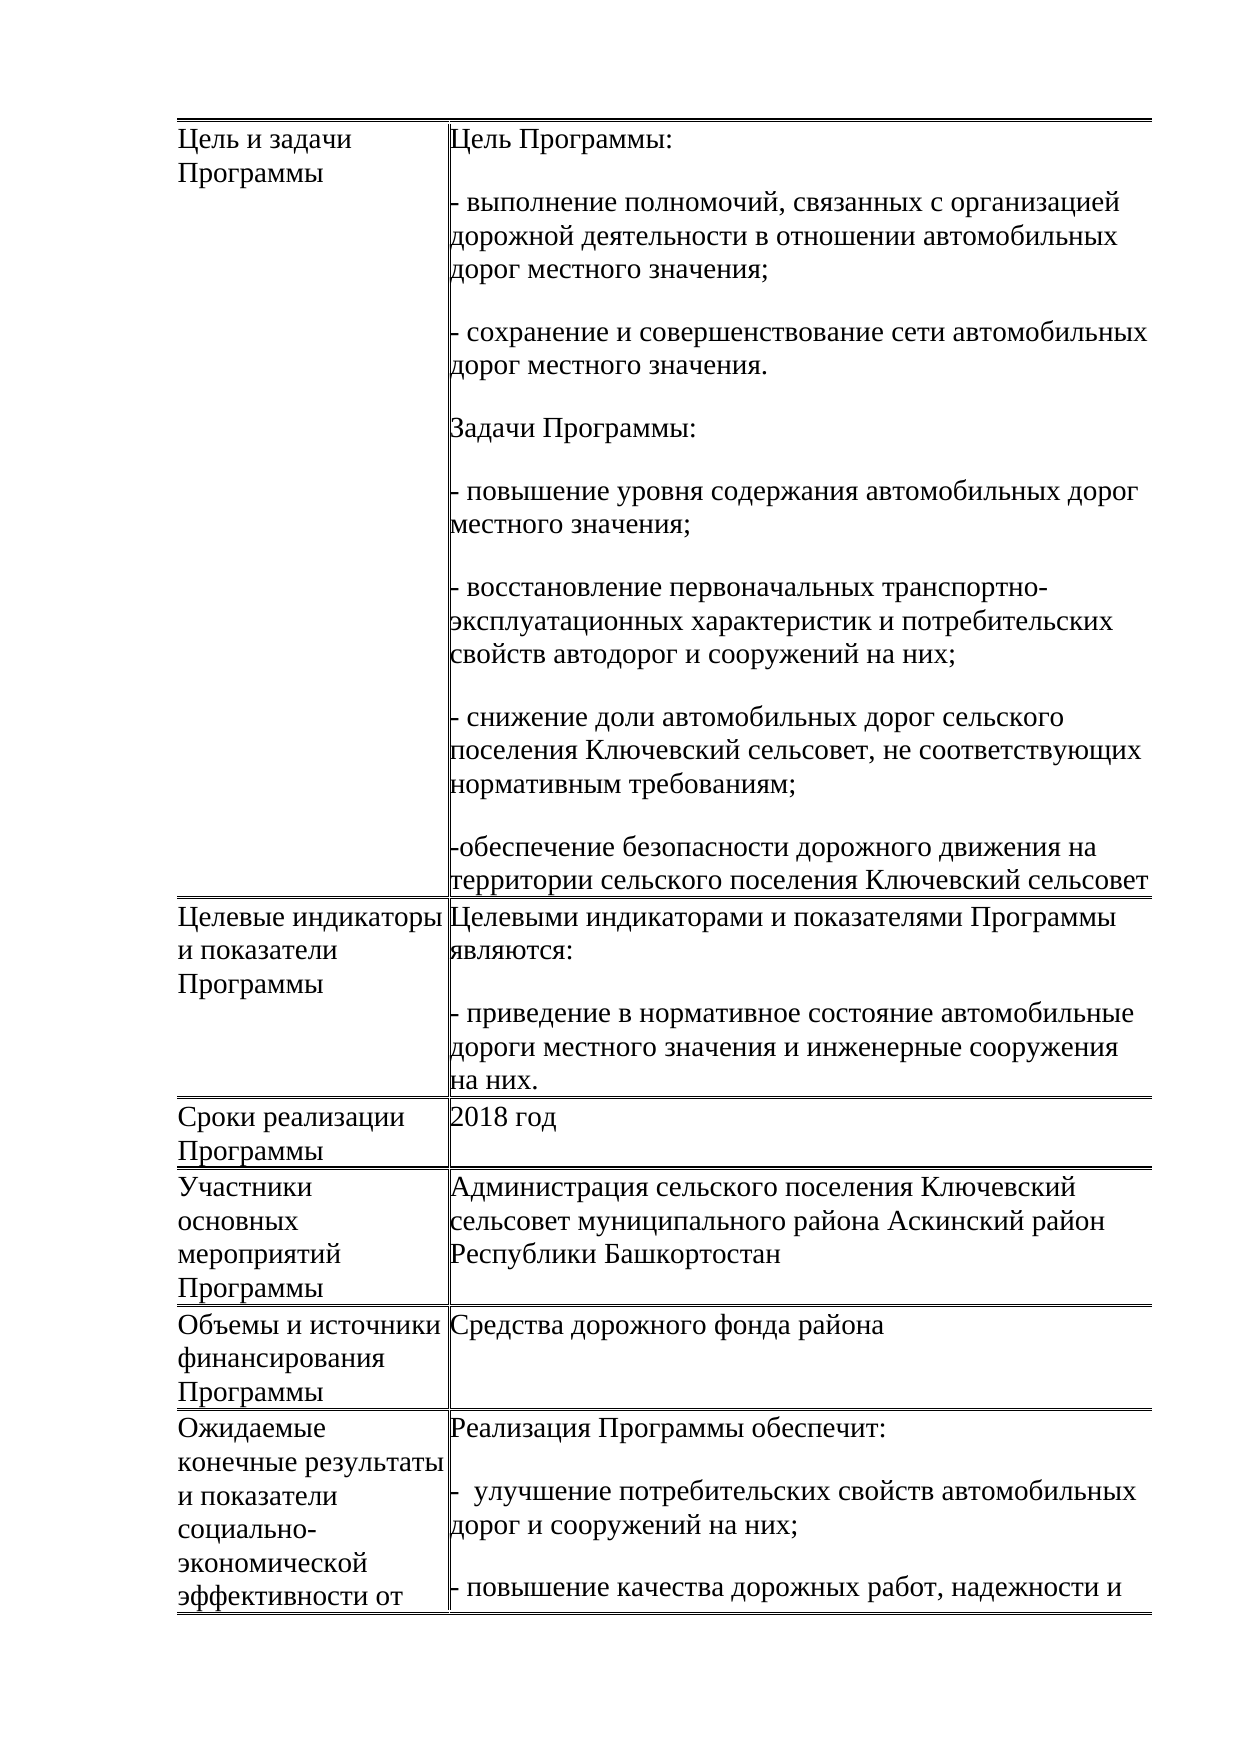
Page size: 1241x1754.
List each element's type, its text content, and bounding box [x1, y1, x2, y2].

table_cell Участники основных мероприятий Программы [177, 1170, 448, 1303]
table_cell Сроки реализации Программы [177, 1099, 448, 1166]
table_cell 2018 год [451, 1099, 1152, 1166]
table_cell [450, 1411, 1152, 1612]
table_cell Цель и задачи Программы [177, 122, 449, 896]
table_cell Средства дорожного фонда района [451, 1307, 1152, 1407]
table_cell Администрация сельского поселения Ключевский сельсовет муниципального района Аскинский район Республики Башкортостан [451, 1170, 1152, 1303]
table_cell Цель Программы: - выполнение полномочий, связанных с организацией дорожной деятельности в отношении автомобильных дорог местного значения; - сохранение и совершенствование сети автомобильных дорог местного значения. Задачи Программы: - повышение уровня содержания автомобильных дорог местного значения; - восстановление первоначальных транспортно-эксплуатационных характеристик и потребительских свойств автодорог и сооружений на них; - снижение доли автомобильных дорог сельского поселения Ключевский сельсовет, не соответствующих нормативным требованиям; -обеспечение безопасности дорожного движения на территории сельского поселения Ключевский сельсовет [450, 122, 1152, 896]
table_cell Объемы и источники финансирования Программы [177, 1307, 448, 1407]
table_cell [177, 1411, 449, 1612]
table_cell Целевые индикаторы и показатели Программы [177, 899, 448, 1096]
table_cell Целевыми индикаторами и показателями Программы являются: - приведение в нормативное состояние автомобильные дороги местного значения и инженерные сооружения на них. [451, 899, 1152, 1096]
